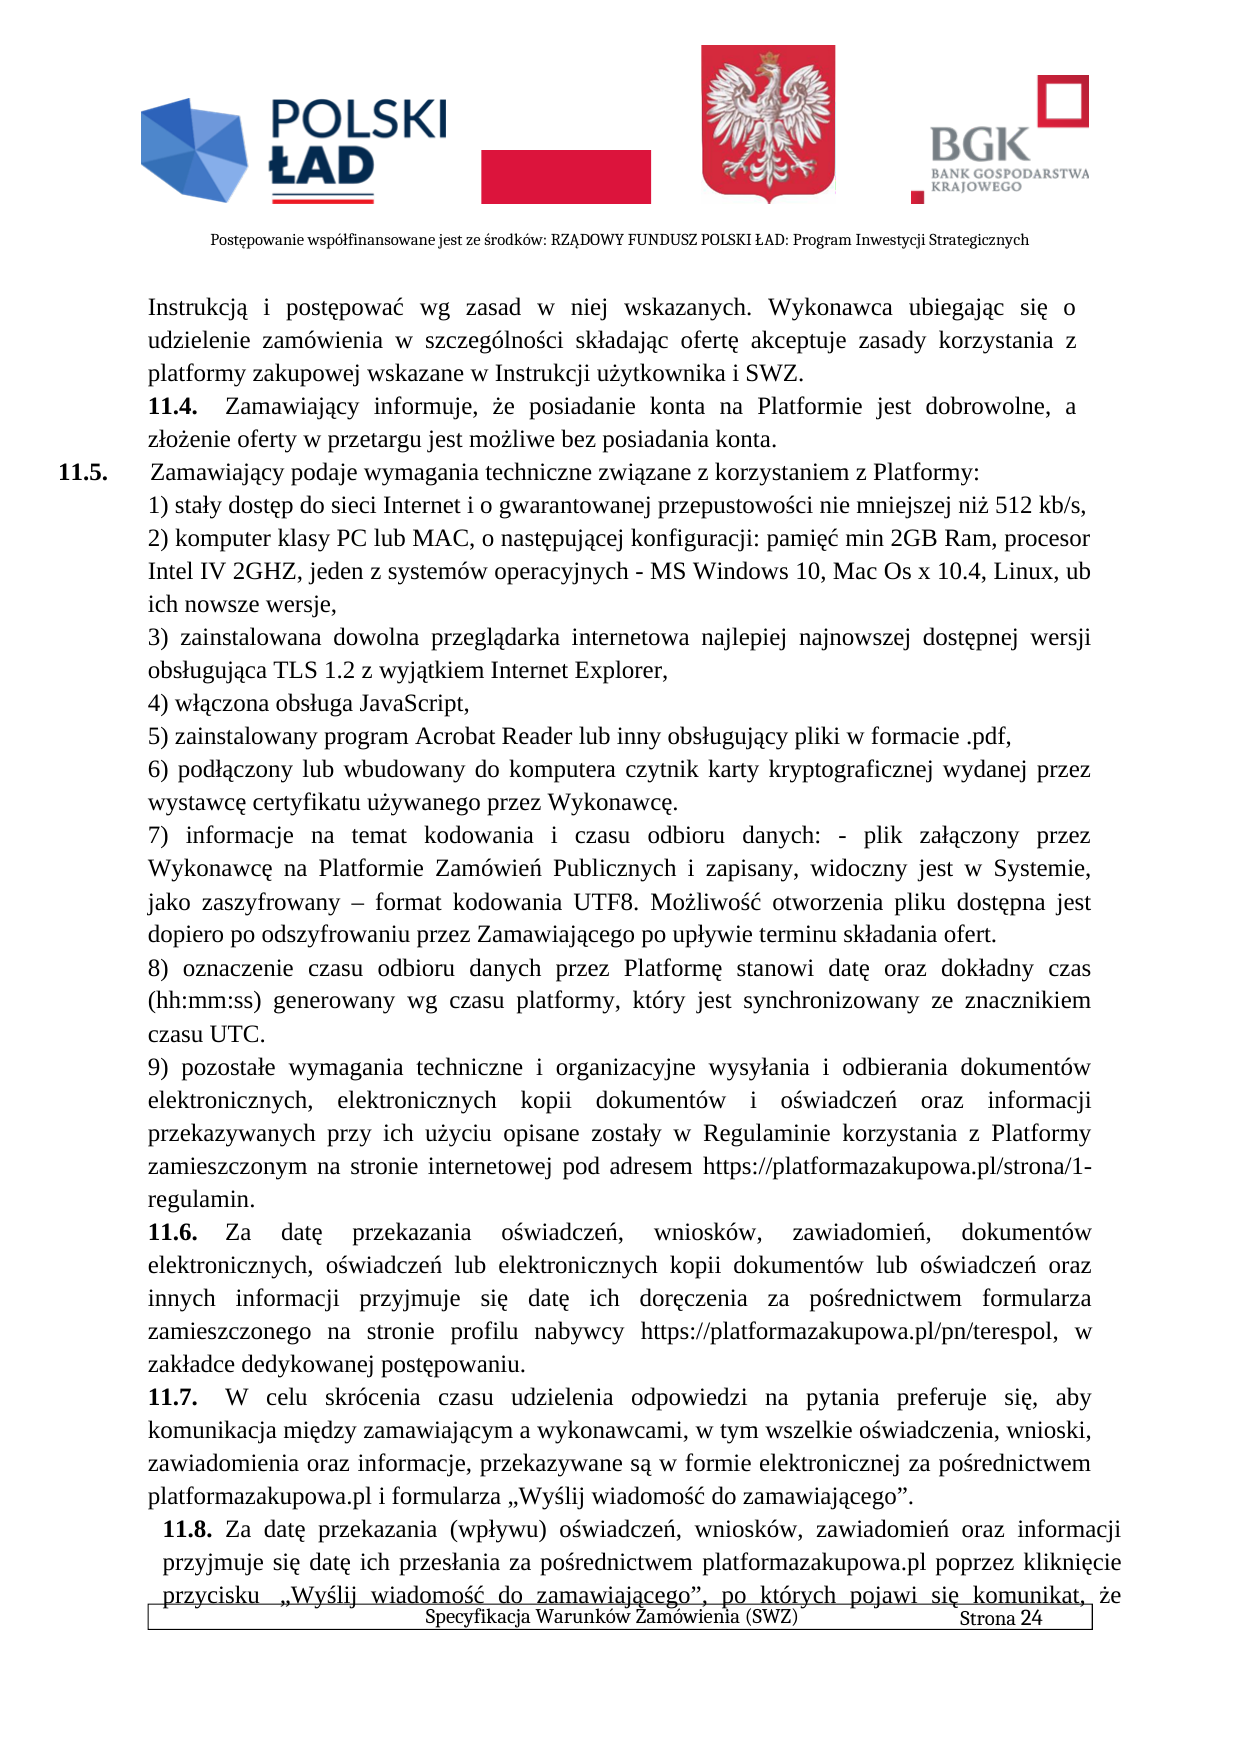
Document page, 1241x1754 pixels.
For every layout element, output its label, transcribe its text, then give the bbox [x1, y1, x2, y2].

picture [141, 98, 446, 204]
text 6) podłączony lub wbudowany do komputera czytnik karty kryptograficznej wydanej przez wystawcę certyfikatu używanego przez Wykonawcę. [148, 754, 1092, 816]
list Zamawiający podaje wymagania techniczne związane z korzystaniem z Platformy: [0, 457, 1240, 486]
list W celu skrócenia czasu udzielenia odpowiedzi na pytania preferuje się, aby komunikacja między zamawiającym a wykonawcami, w tym wszelkie oświadczenia, wnioski, zawiadomienia oraz informacje, przekazywane są w formie elektronicznej za pośrednictwem platformazakupowa.pl i formularza „Wyślij wiadomość do zamawiającego”. [148, 1382, 1092, 1510]
text 1) stały dostęp do sieci Internet i o gwarantowanej przepustowości nie mniejszej niż 512 kb/s, [90, 490, 1240, 519]
text 4) włączona obsługa JavaScript, [148, 688, 1092, 717]
text 3) zainstalowana dowolna przeglądarka internetowa najlepiej najnowszej dostępnej wersji obsługująca TLS 1.2 z wyjątkiem Internet Explorer, [148, 622, 1092, 684]
text 2) komputer klasy PC lub MAC, o następującej konfiguracji: pamięć min 2GB Ram, procesor Intel IV 2GHZ, jeden z systemów operacyjnych - MS Windows 10, Mac Os x 10.4, Linux, ub ich nowsze wersje, [148, 523, 1092, 618]
picture [481, 150, 652, 204]
text 9) pozostałe wymagania techniczne i organizacyjne wysyłania i odbierania dokumentów elektronicznych, elektronicznych kopii dokumentów i oświadczeń oraz informacji przekazywanych przy ich użyciu opisane zostały w Regulaminie korzystania z Platformy zamieszczonym na stronie internetowej pod adresem https://platformazakupowa.pl/strona/1-regulamin. [148, 1052, 1092, 1212]
list Za datę przekazania oświadczeń, wniosków, zawiadomień, dokumentów elektronicznych, oświadczeń lub elektronicznych kopii dokumentów lub oświadczeń oraz innych informacji przyjmuje się datę ich doręczenia za pośrednictwem formularza zamieszczonego na stronie profilu nabywcy https://platformazakupowa.pl/pn/terespol, w zakładce dedykowanej postępowaniu. [148, 1217, 1092, 1378]
picture [701, 45, 836, 204]
text 5) zainstalowany program Acrobat Reader lub inny obsługujący pliki w formacie .pdf, [148, 721, 1092, 750]
picture [911, 75, 1089, 204]
text 7) informacje na temat kodowania i czasu odbioru danych: - plik załączony przez Wykonawcę na Platformie Zamówień Publicznych i zapisany, widoczny jest w Systemie, jako zaszyfrowany – format kodowania UTF8. Możliwość otworzenia pliku dostępna jest dopiero po odszyfrowaniu przez Zamawiającego po upływie terminu składania ofert. [148, 821, 1092, 948]
list Zamawiający informuje, że posiadanie konta na Platformie jest dobrowolne, a złożenie oferty w przetargu jest możliwe bez posiadania konta. [148, 391, 1077, 453]
text 8) oznaczenie czasu odbioru danych przez Platformę stanowi datę oraz dokładny czas (hh:mm:ss) generowany wg czasu platformy, który jest synchronizowany ze znacznikiem czasu UTC. [148, 953, 1092, 1047]
